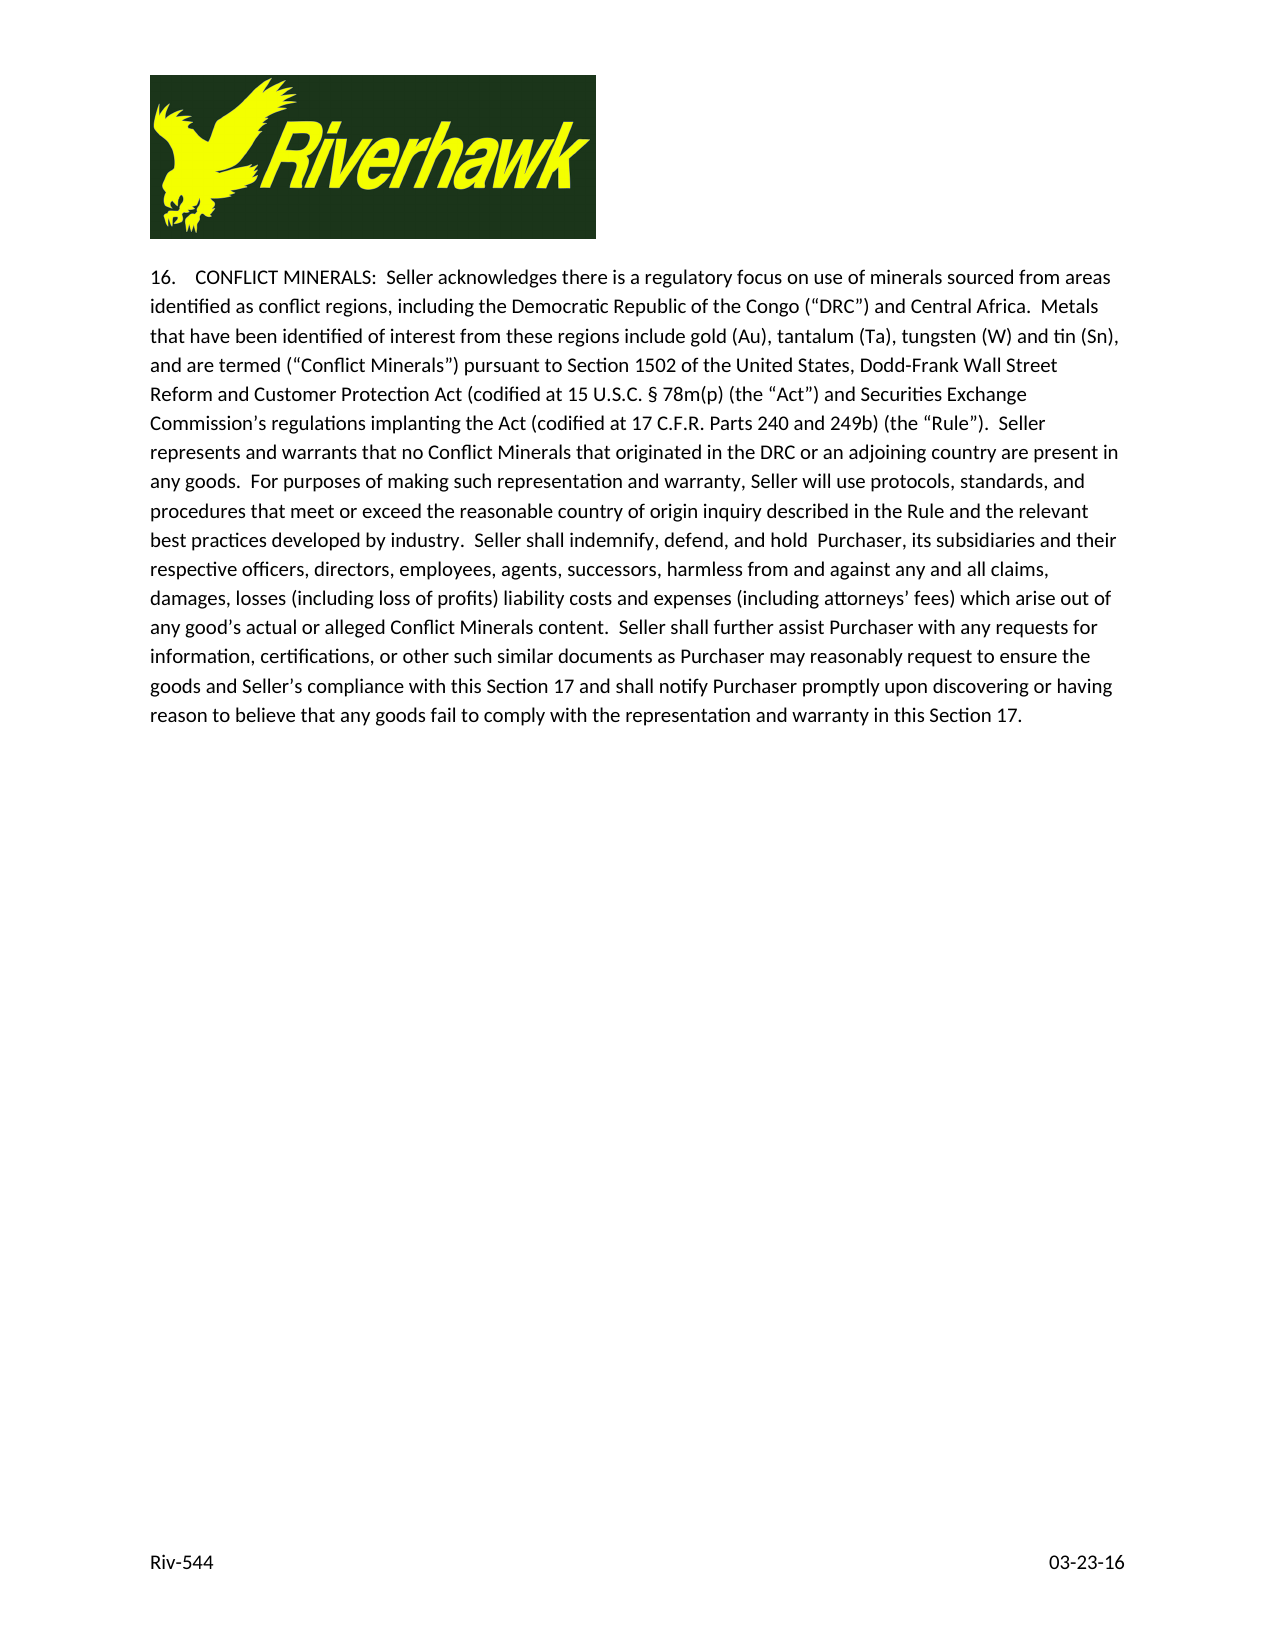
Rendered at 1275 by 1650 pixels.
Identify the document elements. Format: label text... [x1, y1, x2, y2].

text 16. CONFLICT MINERALS: Seller acknowledges there is a regulatory focus on use of minerals sourced from areas identified as conflict regions, including the Democratic Republic of the Congo (“DRC”) and Central Africa. Metals that have been identified of interest from these regions include gold (Au), tantalum (Ta), tungsten (W) and tin (Sn), and are termed (“Conflict Minerals”) pursuant to Section 1502 of the United States, Dodd-Frank Wall Street Reform and Customer Protection Act (codified at 15 U.S.C. § 78m(p) (the “Act”) and Securities Exchange Commission’s regulations implanting the Act (codified at 17 C.F.R. Parts 240 and 249b) (the “Rule”). Seller represents and warrants that no Conflict Minerals that originated in the DRC or an adjoining country are present in any goods. For purposes of making such representation and warranty, Seller will use protocols, standards, and procedures that meet or exceed the reasonable country of origin inquiry described in the Rule and the relevant best practices developed by industry. Seller shall indemnify, defend, and hold Purchaser, its subsidiaries and their respective officers, directors, employees, agents, successors, harmless from and against any and all claims, damages, losses (including loss of profits) liability costs and expenses (including attorneys’ fees) which arise out of any good’s actual or alleged Conflict Minerals content. Seller shall further assist Purchaser with any requests for information, certifications, or other such similar documents as Purchaser may reasonably request to ensure the goods and Seller’s compliance with this Section 17 and shall notify Purchaser promptly upon discovering or having reason to believe that any goods fail to comply with the representation and warranty in this Section 17. [150, 264, 1125, 727]
picture [150, 75, 596, 239]
